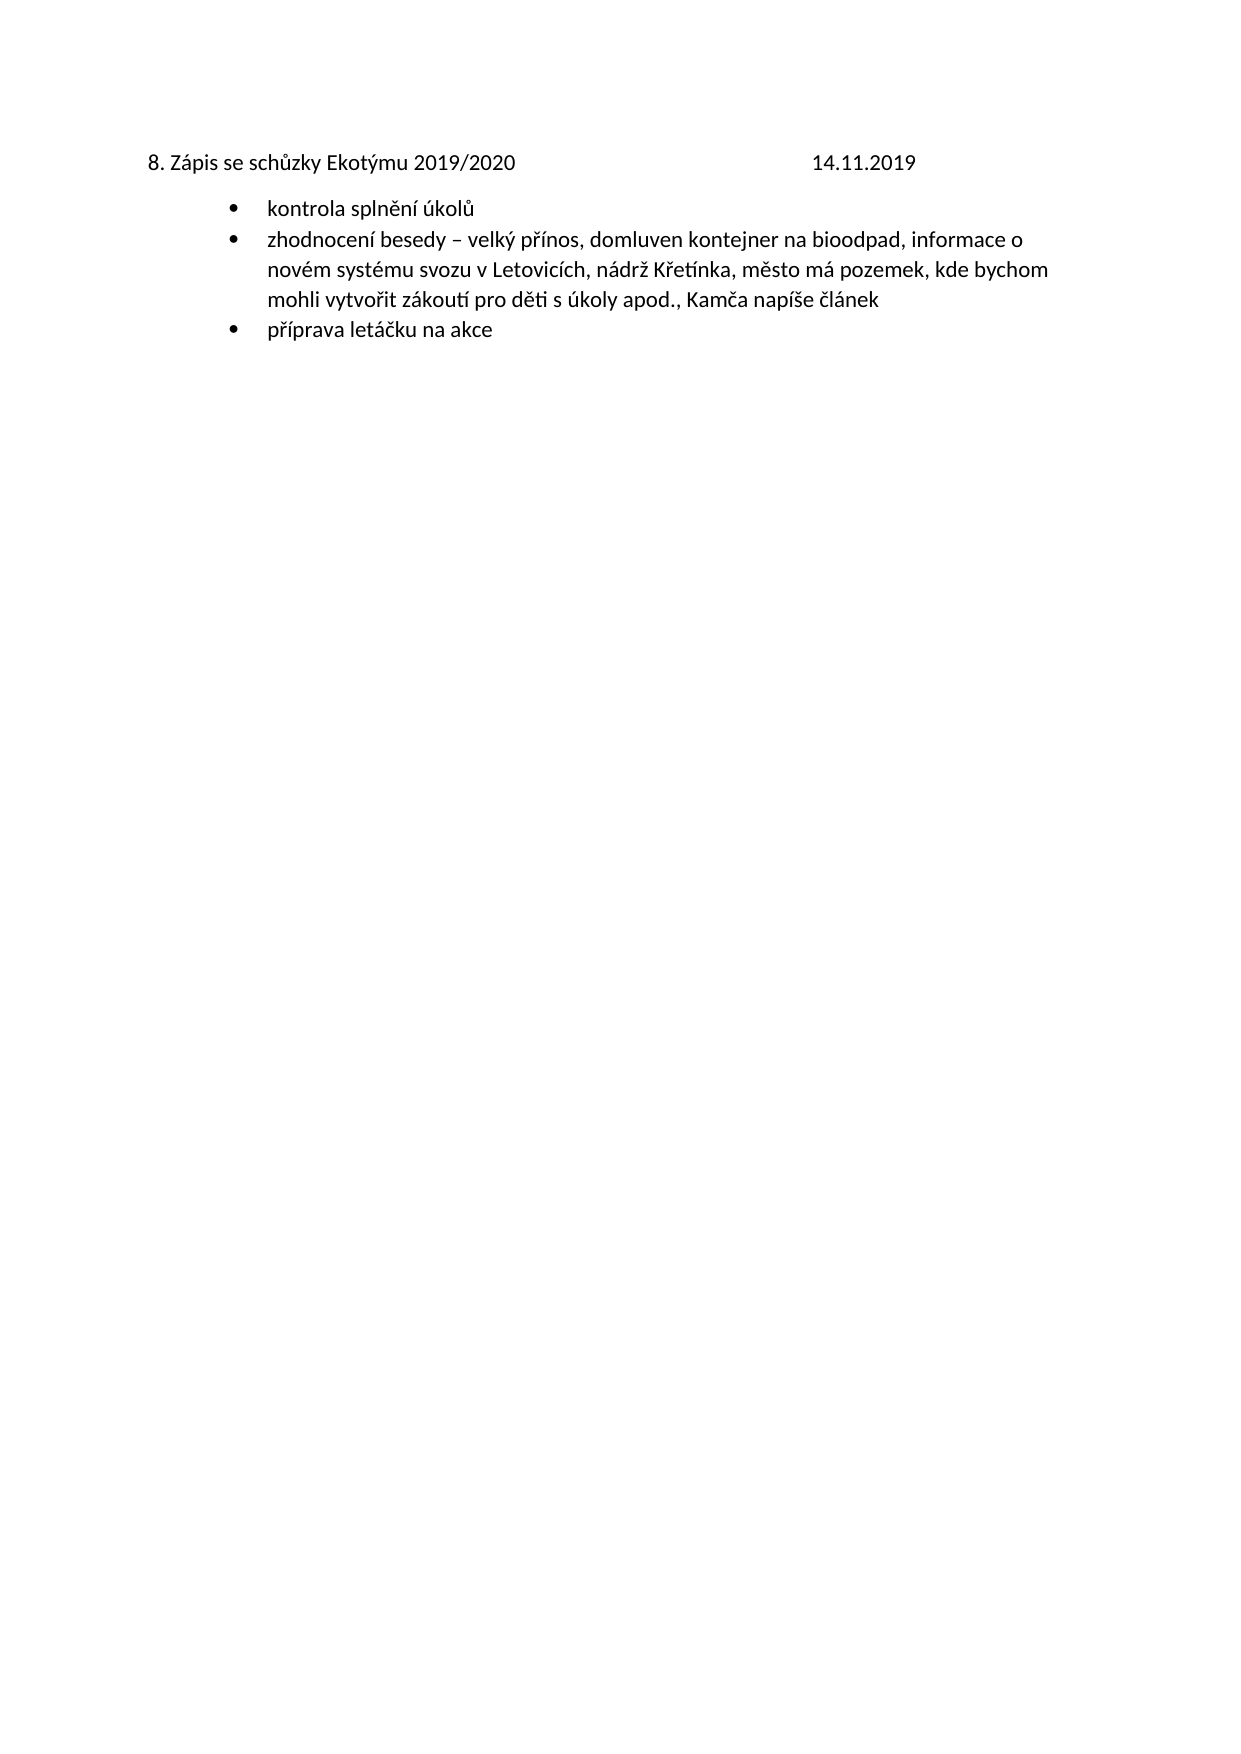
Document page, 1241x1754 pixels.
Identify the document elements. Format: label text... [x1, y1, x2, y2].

list kontrola splnění úkolů [229, 194, 1093, 222]
text 8. Zápis se schůzky Ekotýmu 2019/2020 14.11.2019 [148, 148, 1093, 176]
list příprava letáčku na akce [229, 315, 1093, 343]
list zhodnocení besedy – velký přínos, domluven kontejner na bioodpad, informace o novém systému svozu v Letovicích, nádrž Křetínka, město má pozemek, kde bychom mohli vytvořit zákoutí pro děti s úkoly apod., Kamča napíše článek [229, 225, 1093, 313]
